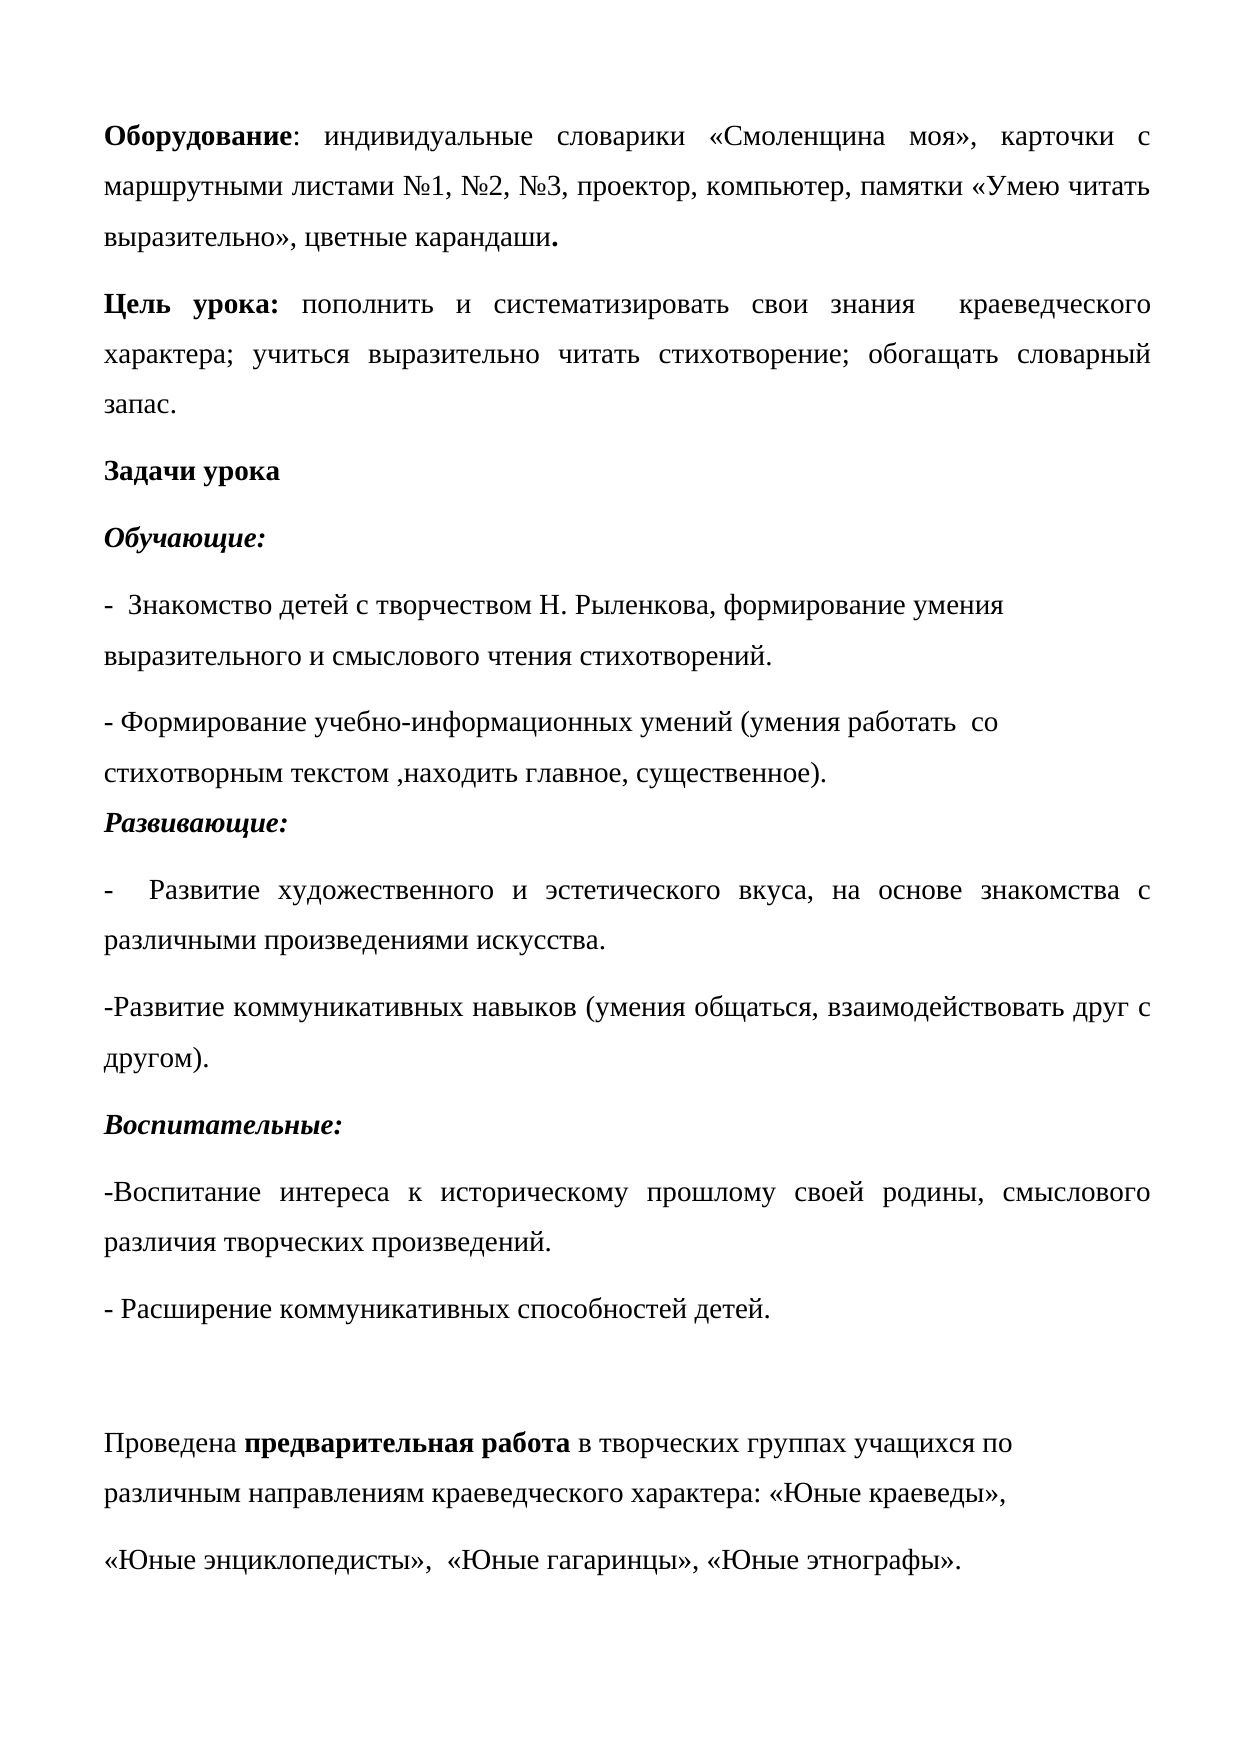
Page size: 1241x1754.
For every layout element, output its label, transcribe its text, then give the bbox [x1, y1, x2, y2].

text -Воспитание интереса к историческому прошлому своей родины, смыслового различия творческих произведений. [103, 1174, 1152, 1258]
text Обучающие: [103, 520, 1152, 554]
text - Расширение коммуникативных способностей детей. [103, 1291, 1152, 1324]
text Цель урока: пополнить и систематизировать свои знания краеведческого характера; учиться выразительно читать стихотворение; обогащать словарный запас. [103, 286, 1152, 420]
text - Формирование учебно-информационных умений (умения работать со стихотворным текстом ,находить главное, существенное). Развивающие: [103, 704, 1152, 839]
text - Развитие художественного и эстетического вкуса, на основе знакомства с различными произведениями искусства. [103, 872, 1152, 956]
text - Знакомство детей с творчеством Н. Рыленкова, формирование умения выразительного и смыслового чтения стихотворений. [103, 587, 1152, 671]
text Воспитательные: [103, 1107, 1152, 1140]
text Проведена предварительная работа в творческих группах учащихся по различным направлениям краеведческого характера: «Юные краеведы», [103, 1425, 1152, 1509]
text Оборудование: индивидуальные словарики «Смоленщина моя», карточки с маршрутными листами №1, №2, №3, проектор, компьютер, памятки «Умею читать выразительно», цветные карандаши. [103, 118, 1152, 252]
text «Юные энциклопедисты», «Юные гагаринцы», «Юные этнографы». [103, 1542, 1152, 1576]
text -Развитие коммуникативных навыков (умения общаться, взаимодействовать друг с другом). [103, 989, 1152, 1073]
text Задачи урока [103, 453, 1152, 487]
